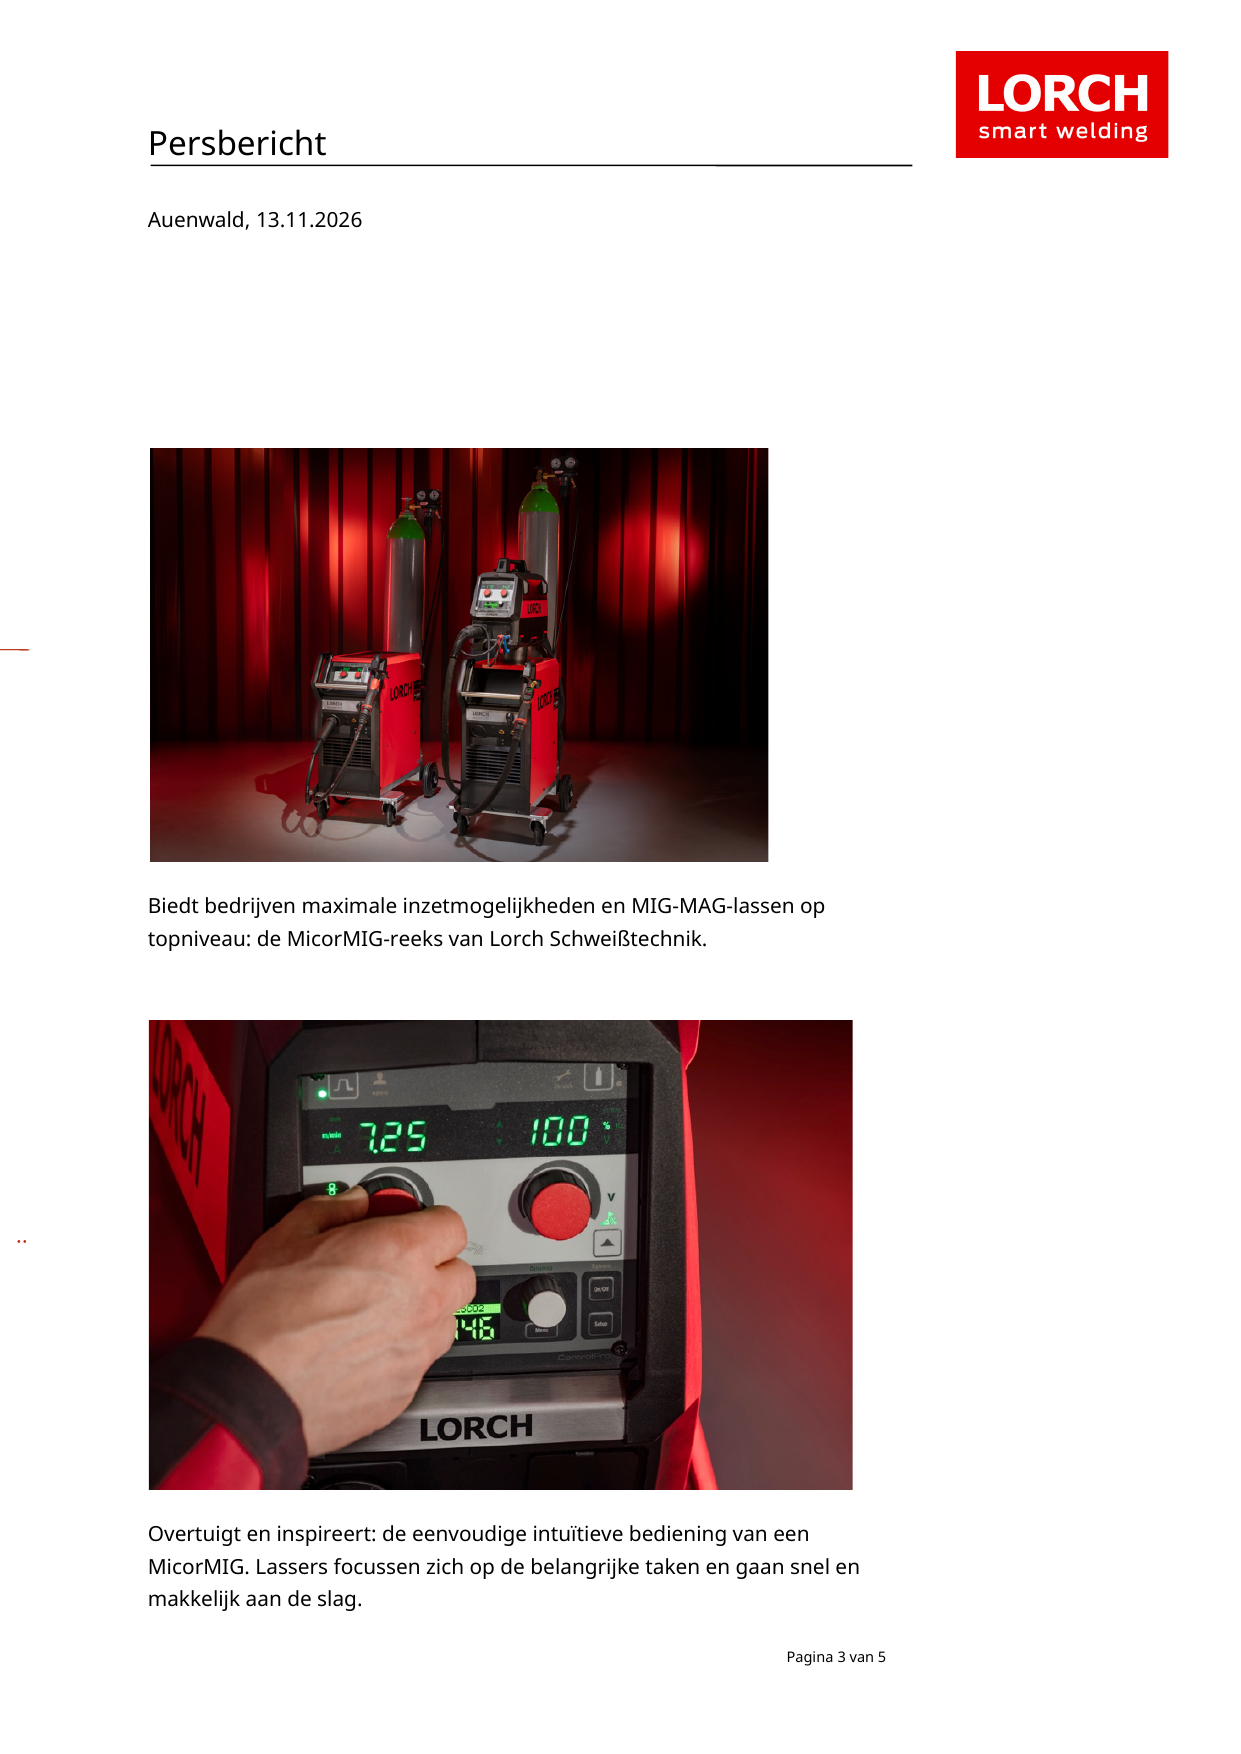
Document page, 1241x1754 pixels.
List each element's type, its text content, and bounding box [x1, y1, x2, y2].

picture [955, 51, 1169, 158]
picture [150, 448, 769, 862]
picture [148, 1020, 853, 1490]
